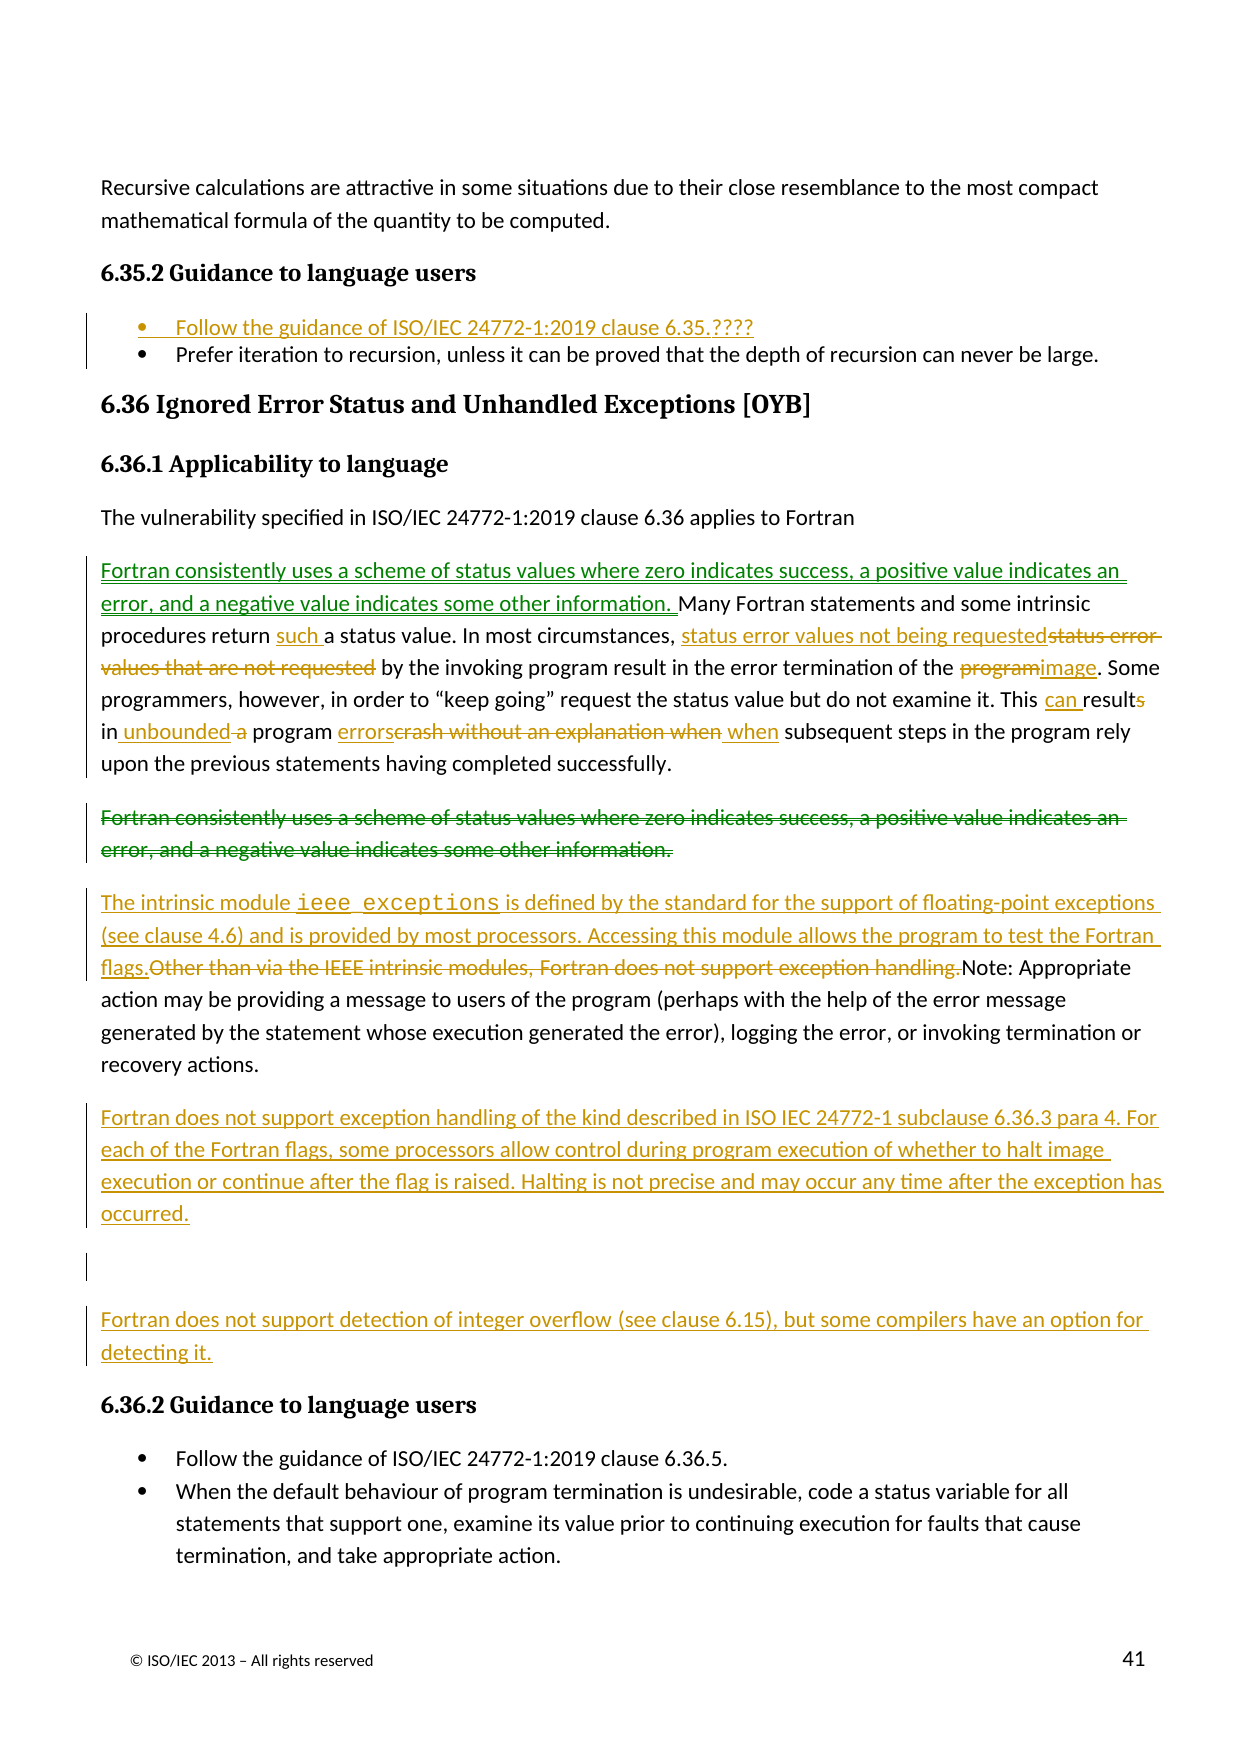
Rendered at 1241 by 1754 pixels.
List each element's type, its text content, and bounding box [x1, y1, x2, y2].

text 6.36.2 Guidance to language users [101, 1391, 1164, 1419]
subtitle 6.36 Ignored Error Status and Unhandled Exceptions [OYB] [101, 389, 1164, 421]
text Many Fortran statements and some intrinsic procedures return a status value. In most circumstances, by the invoking program result in the error termination of the . Some programmers, however, in order to “keep going” request the status value but do not examine it. This result in program subsequent steps in the program rely upon the previous statements having completed successfully. [101, 556, 1164, 778]
text The vulnerability specified in ISO/IEC 24772-1:2019 clause 6.36 applies to Fortran [101, 503, 1164, 531]
text 6.36.1 Applicability to language [101, 449, 1164, 478]
list Follow the guidance of ISO/IEC 24772-1:2019 clause 6.36.5. [138, 1444, 1164, 1473]
list When the default behaviour of program termination is undesirable, code a status variable for all statements that support one, examine its value prior to continuing execution for faults that cause termination, and take appropriate action. [138, 1477, 1164, 1569]
text 6.35.2 Guidance to language users [101, 259, 1164, 287]
list Prefer iteration to recursion, unless it can be proved that the depth of recursion can never be large. [138, 341, 1164, 369]
text Recursive calculations are attractive in some situations due to their close resemblance to the most compact mathematical formula of the quantity to be computed. [101, 173, 1164, 234]
